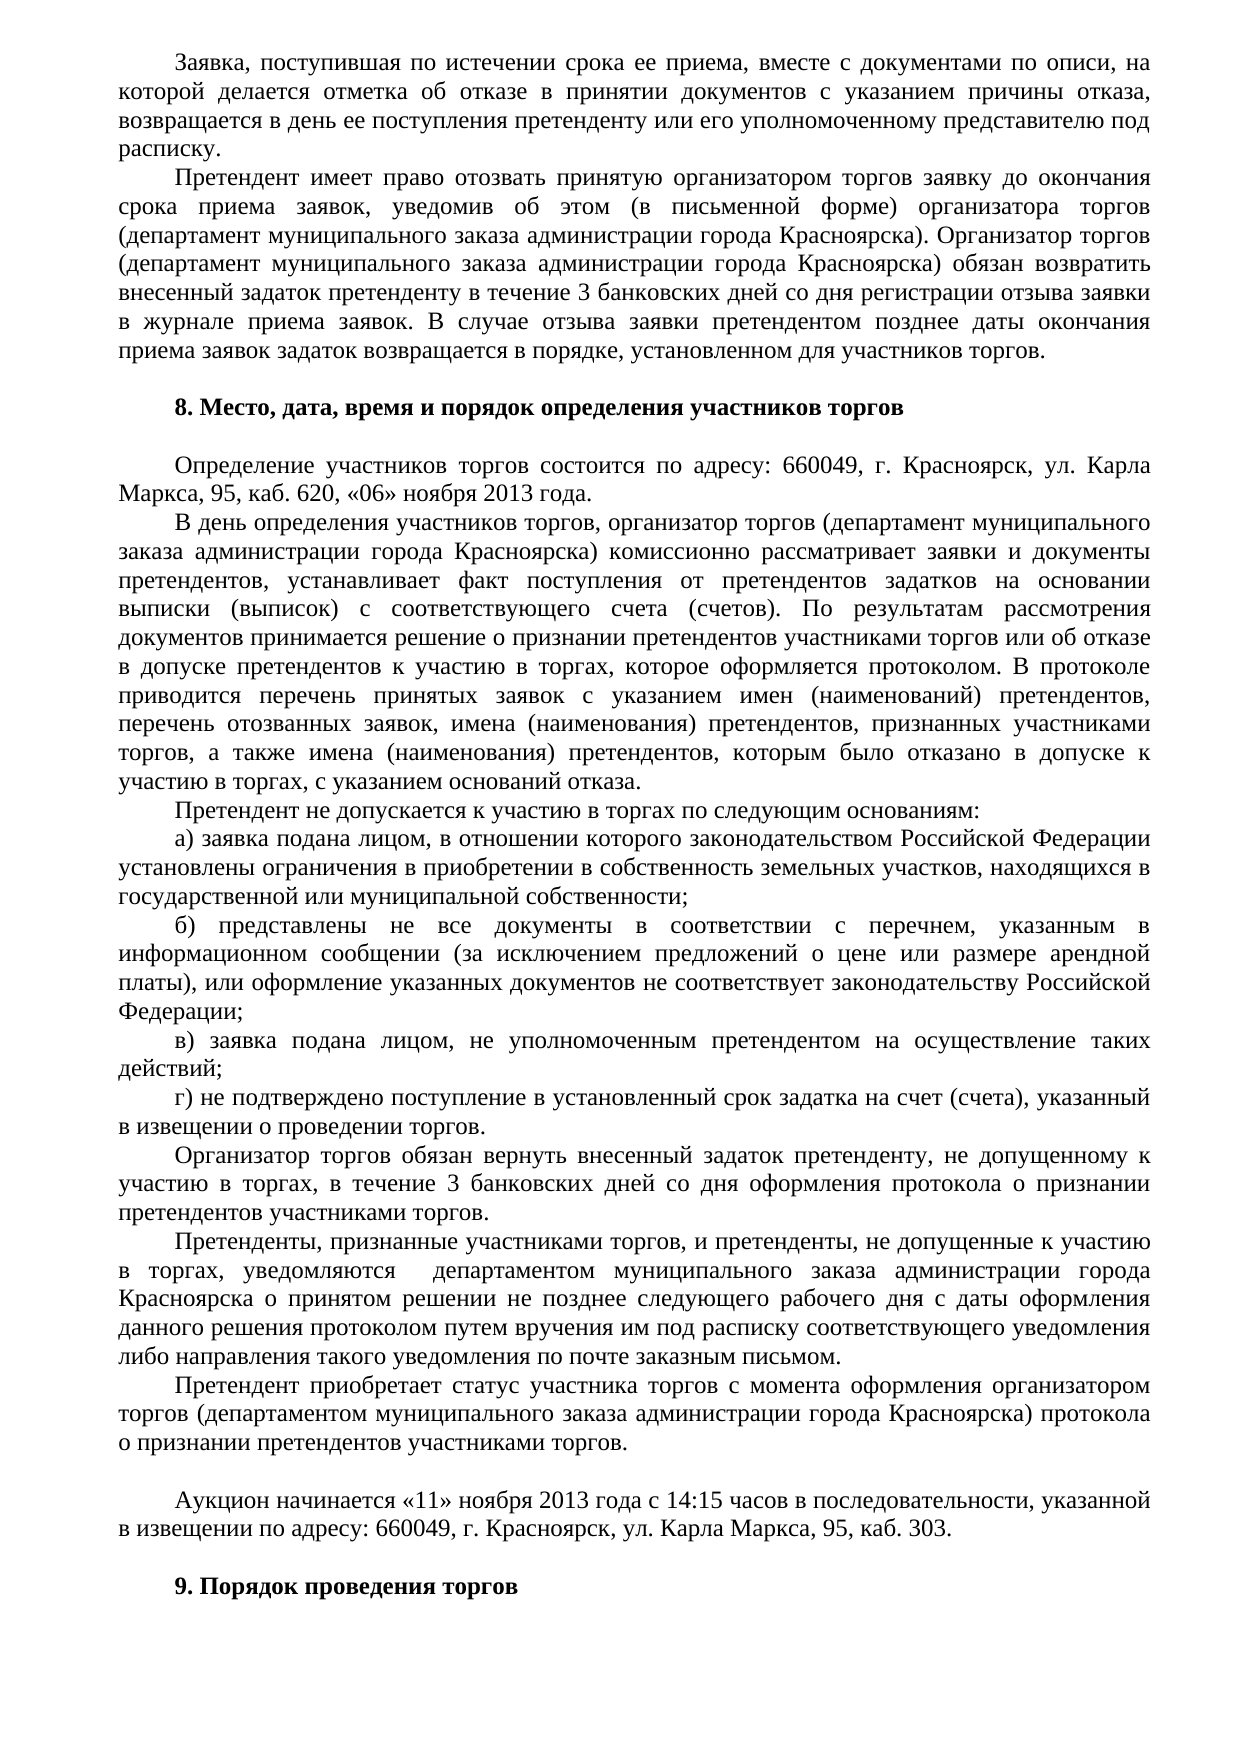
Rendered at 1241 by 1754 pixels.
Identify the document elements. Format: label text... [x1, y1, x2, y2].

text в) заявка подана лицом, не уполномоченным претендентом на осуществление таких действий; [118, 1025, 1152, 1082]
text б) представлены не все документы в соответствии с перечнем, указанным в информационном сообщении (за исключением предложений о цене или размере арендной платы), или оформление указанных документов не соответствует законодательству Российской Федерации; [118, 910, 1152, 1025]
text а) заявка подана лицом, в отношении которого законодательством Российской Федерации установлены ограничения в приобретении в собственность земельных участков, находящихся в государственной или муниципальной собственности; [118, 823, 1152, 910]
text 9. Порядок проведения торгов [118, 1571, 1152, 1600]
text Организатор торгов обязан вернуть внесенный задаток претенденту, не допущенному к участию в торгах, в течение 3 банковских дней со дня оформления протокола о признании претендентов участниками торгов. [118, 1140, 1152, 1226]
text В день определения участников торгов, организатор торгов (департамент муниципального заказа администрации города Красноярска) комиссионно рассматривает заявки и документы претендентов, устанавливает факт поступления от претендентов задатков на основании выписки (выписок) с соответствующего счета (счетов). По результатам рассмотрения документов принимается решение о признании претендентов участниками торгов или об отказе в допуске претендентов к участию в торгах, которое оформляется протоколом. В протоколе приводится перечень принятых заявок с указанием имен (наименований) претендентов, перечень отозванных заявок, имена (наименования) претендентов, признанных участниками торгов, а также имена (наименования) претендентов, которым было отказано в допуске к участию в торгах, с указанием оснований отказа. [118, 507, 1152, 795]
text Претендент имеет право отозвать принятую организатором торгов заявку до окончания срока приема заявок, уведомив об этом (в письменной форме) организатора торгов (департамент муниципального заказа администрации города Красноярска). Организатор торгов (департамент муниципального заказа администрации города Красноярска) обязан возвратить внесенный задаток претенденту в течение 3 банковских дней со дня регистрации отзыва заявки в журнале приема заявок. В случае отзыва заявки претендентом позднее даты окончания приема заявок задаток возвращается в порядке, установленном для участников торгов. [118, 162, 1152, 363]
text Аукцион начинается «11» ноября 2013 года с 14:15 часов в последовательности, указанной в извещении по адресу: 660049, г. Красноярск, ул. Карла Маркса, 95, каб. 303. [118, 1485, 1152, 1542]
text Заявка, поступившая по истечении срока ее приема, вместе с документами по описи, на которой делается отметка об отказе в принятии документов с указанием причины отказа, возвращается в день ее поступления претенденту или его уполномоченному представителю под расписку. [118, 47, 1152, 162]
text 8. Место, дата, время и порядок определения участников торгов [118, 392, 1152, 421]
text Претендент приобретает статус участника торгов с момента оформления организатором торгов (департаментом муниципального заказа администрации города Красноярска) протокола о признании претендентов участниками торгов. [118, 1370, 1152, 1456]
text Претенденты, признанные участниками торгов, и претенденты, не допущенные к участию в торгах, уведомляются департаментом муниципального заказа администрации города Красноярска о принятом решении не позднее следующего рабочего дня с даты оформления данного решения протоколом путем вручения им под расписку соответствующего уведомления либо направления такого уведомления по почте заказным письмом. [118, 1226, 1152, 1370]
text г) не подтверждено поступление в установленный срок задатка на счет (счета), указанный в извещении о проведении торгов. [118, 1082, 1152, 1140]
text Претендент не допускается к участию в торгах по следующим основаниям: [118, 795, 1152, 823]
text Определение участников торгов состоится по адресу: 660049, г. Красноярск, ул. Карла Маркса, 95, каб. 620, «06» ноября 2013 года. [118, 450, 1152, 507]
